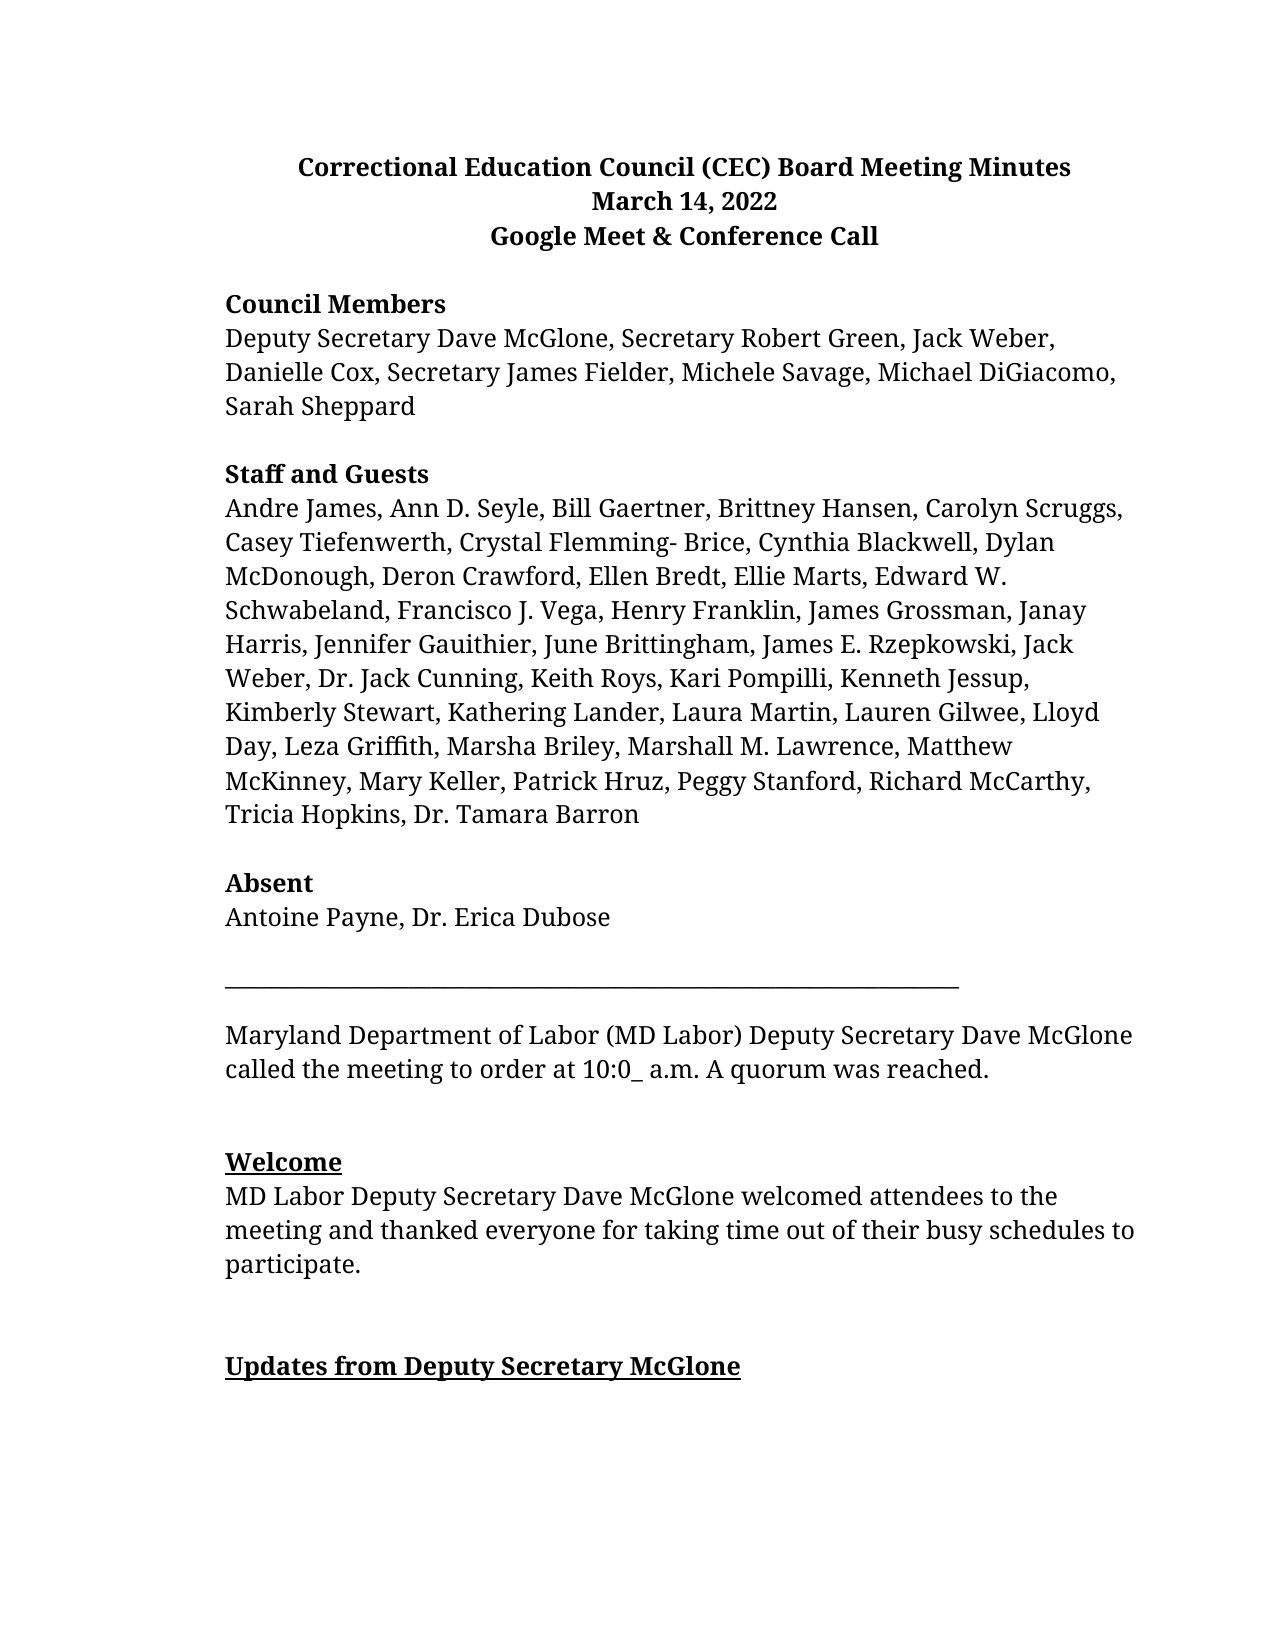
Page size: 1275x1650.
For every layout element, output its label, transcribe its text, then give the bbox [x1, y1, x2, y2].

text Deputy Secretary Dave McGlone, Secretary Robert Green, Jack Weber, Danielle Cox, Secretary James Fielder, Michele Savage, Michael DiGiacomo, Sarah Sheppard [225, 320, 1144, 422]
text Staff and Guests [225, 457, 1144, 491]
text Absent [225, 865, 1144, 899]
text Maryland Department of Labor (MD Labor) Deputy Secretary Dave McGlone called the meeting to order at 10:0_ a.m. A quorum was reached. [225, 1017, 1144, 1086]
text Council Members [225, 286, 1144, 320]
text Google Meet & Conference Call [225, 218, 1144, 252]
text Andre James, Ann D. Seyle, Bill Gaertner, Brittney Hansen, Carolyn Scruggs, Casey Tiefenwerth, Crystal Flemming- Brice, Cynthia Blackwell, Dylan McDonough, Deron Crawford, Ellen Bredt, Ellie Marts, Edward W. Schwabeland, Francisco J. Vega, Henry Franklin, James Grossman, Janay Harris, Jennifer Gauithier, June Brittingham, James E. Rzepkowski, Jack Weber, Dr. Jack Cunning, Keith Roys, Kari Pompilli, Kenneth Jessup, Kimberly Stewart, Kathering Lander, Laura Martin, Lauren Gilwee, Lloyd Day, Leza Griffith, Marsha Briley, Marshall M. Lawrence, Matthew McKinney, Mary Keller, Patrick Hruz, Peggy Stanford, Richard McCarthy, Tricia Hopkins, Dr. Tamara Barron [225, 491, 1144, 831]
text MD Labor Deputy Secretary Dave McGlone welcomed attendees to the meeting and thanked everyone for taking time out of their busy schedules to participate. [225, 1179, 1144, 1281]
text Welcome [187, 1145, 1144, 1179]
text ________________________________________________________________ [225, 958, 1144, 992]
text Updates from Deputy Secretary McGlone [225, 1349, 1144, 1383]
text Correctional Education Council (CEC) Board Meeting Minutes [225, 150, 1144, 184]
text March 14, 2022 [225, 184, 1144, 218]
text Antoine Payne, Dr. Erica Dubose [225, 899, 1144, 933]
